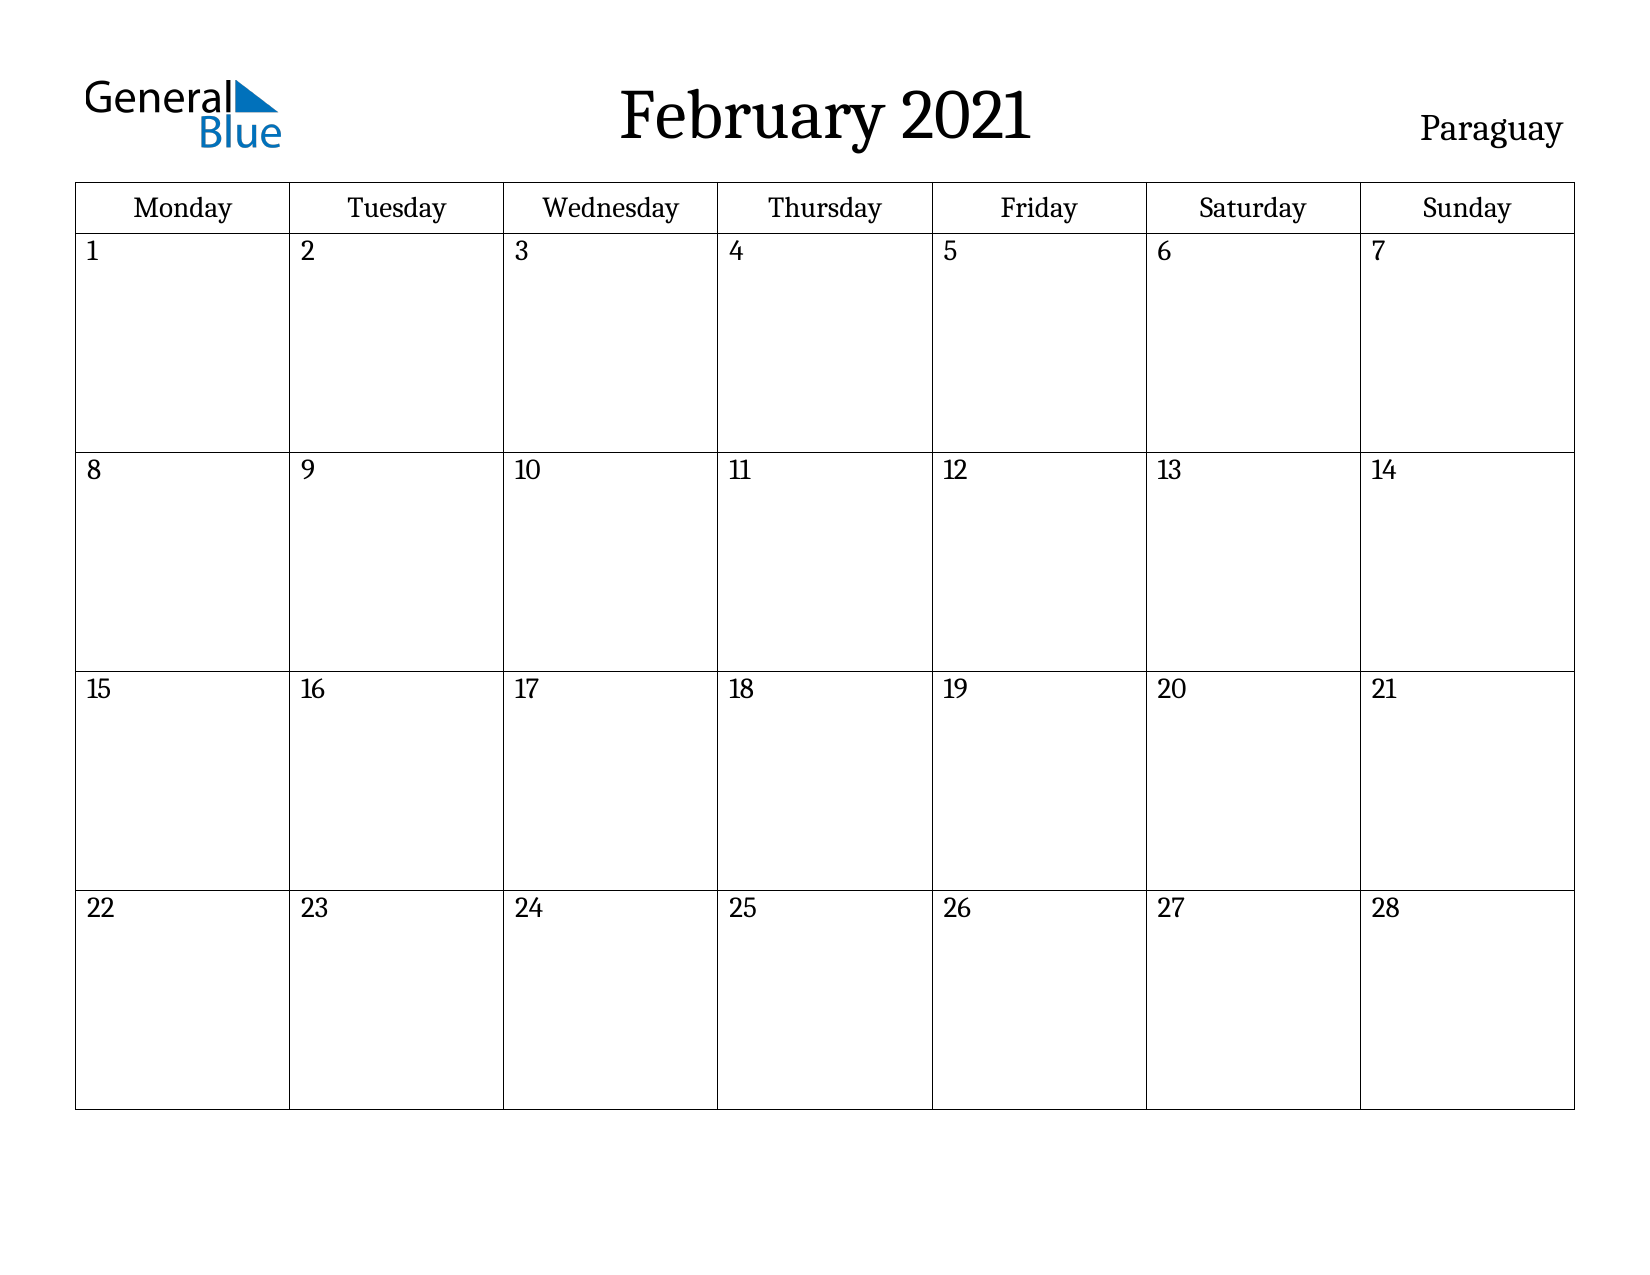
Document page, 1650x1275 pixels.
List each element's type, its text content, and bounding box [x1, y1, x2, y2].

table_cell 12 [933, 453, 1146, 486]
table_cell Tuesday [290, 183, 503, 233]
table_cell 19 [933, 672, 1146, 705]
table_cell 2 [290, 234, 503, 267]
table_cell [933, 486, 1146, 671]
table_cell [1361, 486, 1574, 671]
table_cell [1147, 705, 1360, 890]
table_cell 9 [290, 453, 503, 486]
table_cell 22 [76, 891, 289, 924]
table_cell 18 [718, 672, 932, 705]
table_cell [1361, 267, 1574, 452]
table_cell [290, 267, 503, 452]
table_cell [290, 705, 503, 890]
table_cell 16 [290, 672, 503, 705]
table_cell 13 [1147, 453, 1360, 486]
table_cell Friday [933, 183, 1146, 233]
table_cell [933, 924, 1146, 1109]
table_cell [1147, 486, 1360, 671]
table_cell 21 [1361, 672, 1574, 705]
table_header February 2021 [504, 75, 1146, 182]
table_cell [1361, 705, 1574, 890]
table_cell 28 [1361, 891, 1574, 924]
table_cell [933, 705, 1146, 890]
table_header [76, 75, 503, 182]
table_cell 7 [1361, 234, 1574, 267]
table_cell 1 [76, 234, 289, 267]
table_cell [718, 267, 932, 452]
table_cell 25 [718, 891, 932, 924]
table_cell [1147, 267, 1360, 452]
table_cell 24 [504, 891, 717, 924]
table_cell Thursday [718, 183, 932, 233]
table_cell [504, 924, 717, 1109]
table_cell [76, 486, 289, 671]
table_cell [504, 486, 717, 671]
table_cell 11 [718, 453, 932, 486]
table_cell [504, 267, 717, 452]
table_cell [1361, 924, 1574, 1109]
table_cell [76, 267, 289, 452]
table_header Paraguay [1146, 75, 1574, 182]
table_cell 4 [718, 234, 932, 267]
table_cell 10 [504, 453, 717, 486]
table_cell [718, 924, 932, 1109]
table_cell 8 [76, 453, 289, 486]
table_cell Saturday [1147, 183, 1360, 233]
table_cell [76, 705, 289, 890]
table_cell 27 [1147, 891, 1360, 924]
table_cell 23 [290, 891, 503, 924]
table_cell [718, 705, 932, 890]
table_cell [504, 705, 717, 890]
table_cell 17 [504, 672, 717, 705]
table_cell [933, 267, 1146, 452]
table_cell 5 [933, 234, 1146, 267]
picture [86, 80, 281, 148]
table_cell [76, 924, 289, 1109]
table_cell 26 [933, 891, 1146, 924]
table_cell [290, 486, 503, 671]
table_cell Wednesday [504, 183, 717, 233]
table_cell 15 [76, 672, 289, 705]
table_cell Sunday [1361, 183, 1574, 233]
table_cell 6 [1147, 234, 1360, 267]
table_cell 14 [1361, 453, 1574, 486]
table_cell 20 [1147, 672, 1360, 705]
table_cell [1147, 924, 1360, 1109]
table_cell Monday [76, 183, 289, 233]
table_cell [718, 486, 932, 671]
table_cell 3 [504, 234, 717, 267]
table_cell [290, 924, 503, 1109]
